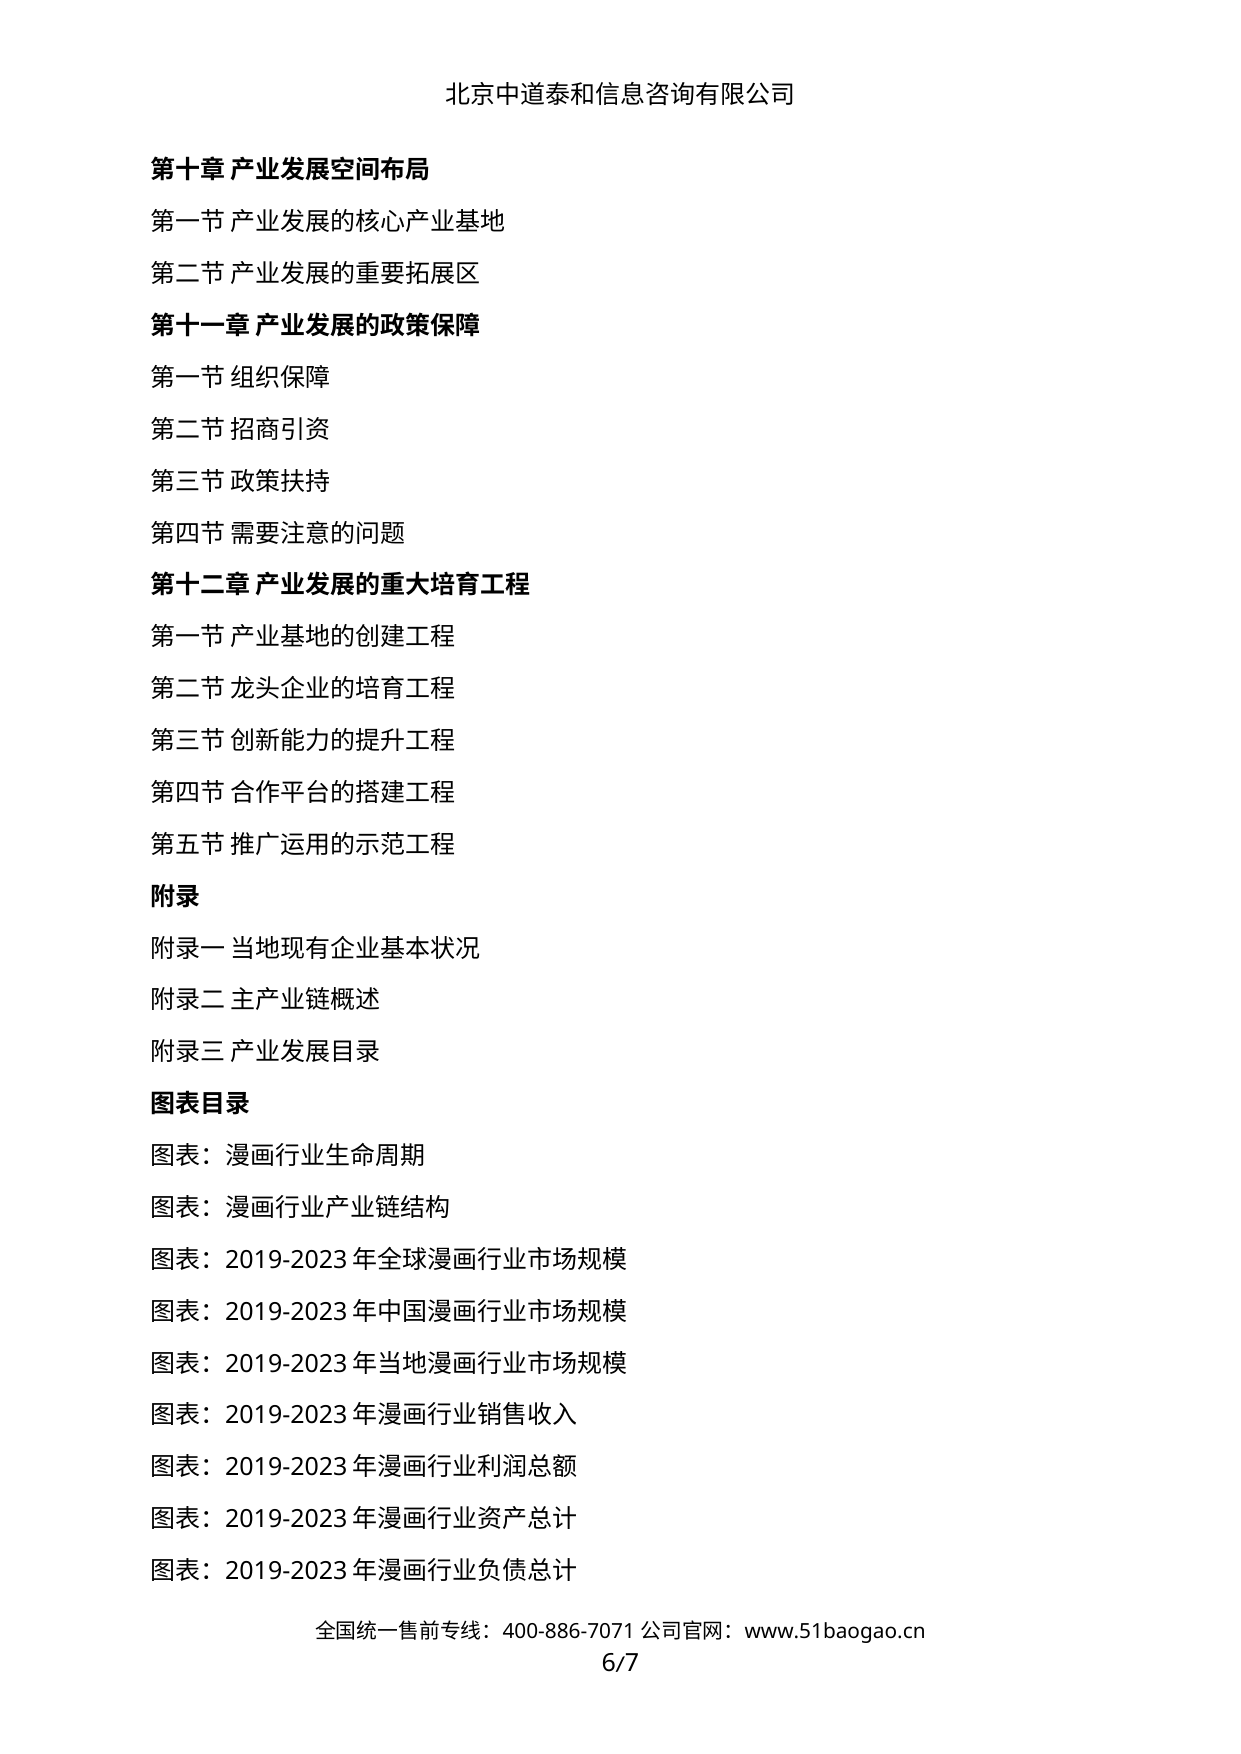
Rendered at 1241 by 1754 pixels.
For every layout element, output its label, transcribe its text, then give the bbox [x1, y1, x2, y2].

text 附录二 主产业链概述 [150, 980, 1090, 1016]
text 第三节 政策扶持 [150, 461, 1090, 497]
text 图表：2019-2023年漫画行业资产总计 [150, 1499, 1090, 1535]
text 第三节 创新能力的提升工程 [150, 721, 1090, 757]
text 第四节 合作平台的搭建工程 [150, 772, 1090, 809]
text 图表：2019-2023年中国漫画行业市场规模 [150, 1291, 1090, 1327]
text 第五节 推广运用的示范工程 [150, 824, 1090, 861]
text 图表：漫画行业生命周期 [150, 1136, 1090, 1172]
text 附录三 产业发展目录 [150, 1032, 1090, 1068]
text 第二节 产业发展的重要拓展区 [150, 254, 1090, 290]
text 图表：2019-2023年漫画行业利润总额 [150, 1447, 1090, 1483]
text 第十二章 产业发展的重大培育工程 [150, 565, 1090, 601]
text 图表：2019-2023年当地漫画行业市场规模 [150, 1343, 1090, 1379]
text 图表：2019-2023年漫画行业负债总计 [150, 1551, 1090, 1587]
text 第一节 产业基地的创建工程 [150, 617, 1090, 653]
text 附录一 当地现有企业基本状况 [150, 928, 1090, 964]
text 第一节 组织保障 [150, 357, 1090, 394]
text 第一节 产业发展的核心产业基地 [150, 202, 1090, 238]
text 第二节 招商引资 [150, 409, 1090, 446]
text 第四节 需要注意的问题 [150, 513, 1090, 549]
text 附录 [150, 876, 1090, 912]
text 图表：漫画行业产业链结构 [150, 1187, 1090, 1224]
text 图表：2019-2023年漫画行业销售收入 [150, 1395, 1090, 1431]
text 图表目录 [150, 1084, 1090, 1120]
text 第二节 龙头企业的培育工程 [150, 669, 1090, 705]
text 第十一章 产业发展的政策保障 [150, 306, 1090, 342]
text 第十章 产业发展空间布局 [150, 150, 1090, 186]
text 图表：2019-2023年全球漫画行业市场规模 [150, 1239, 1090, 1276]
